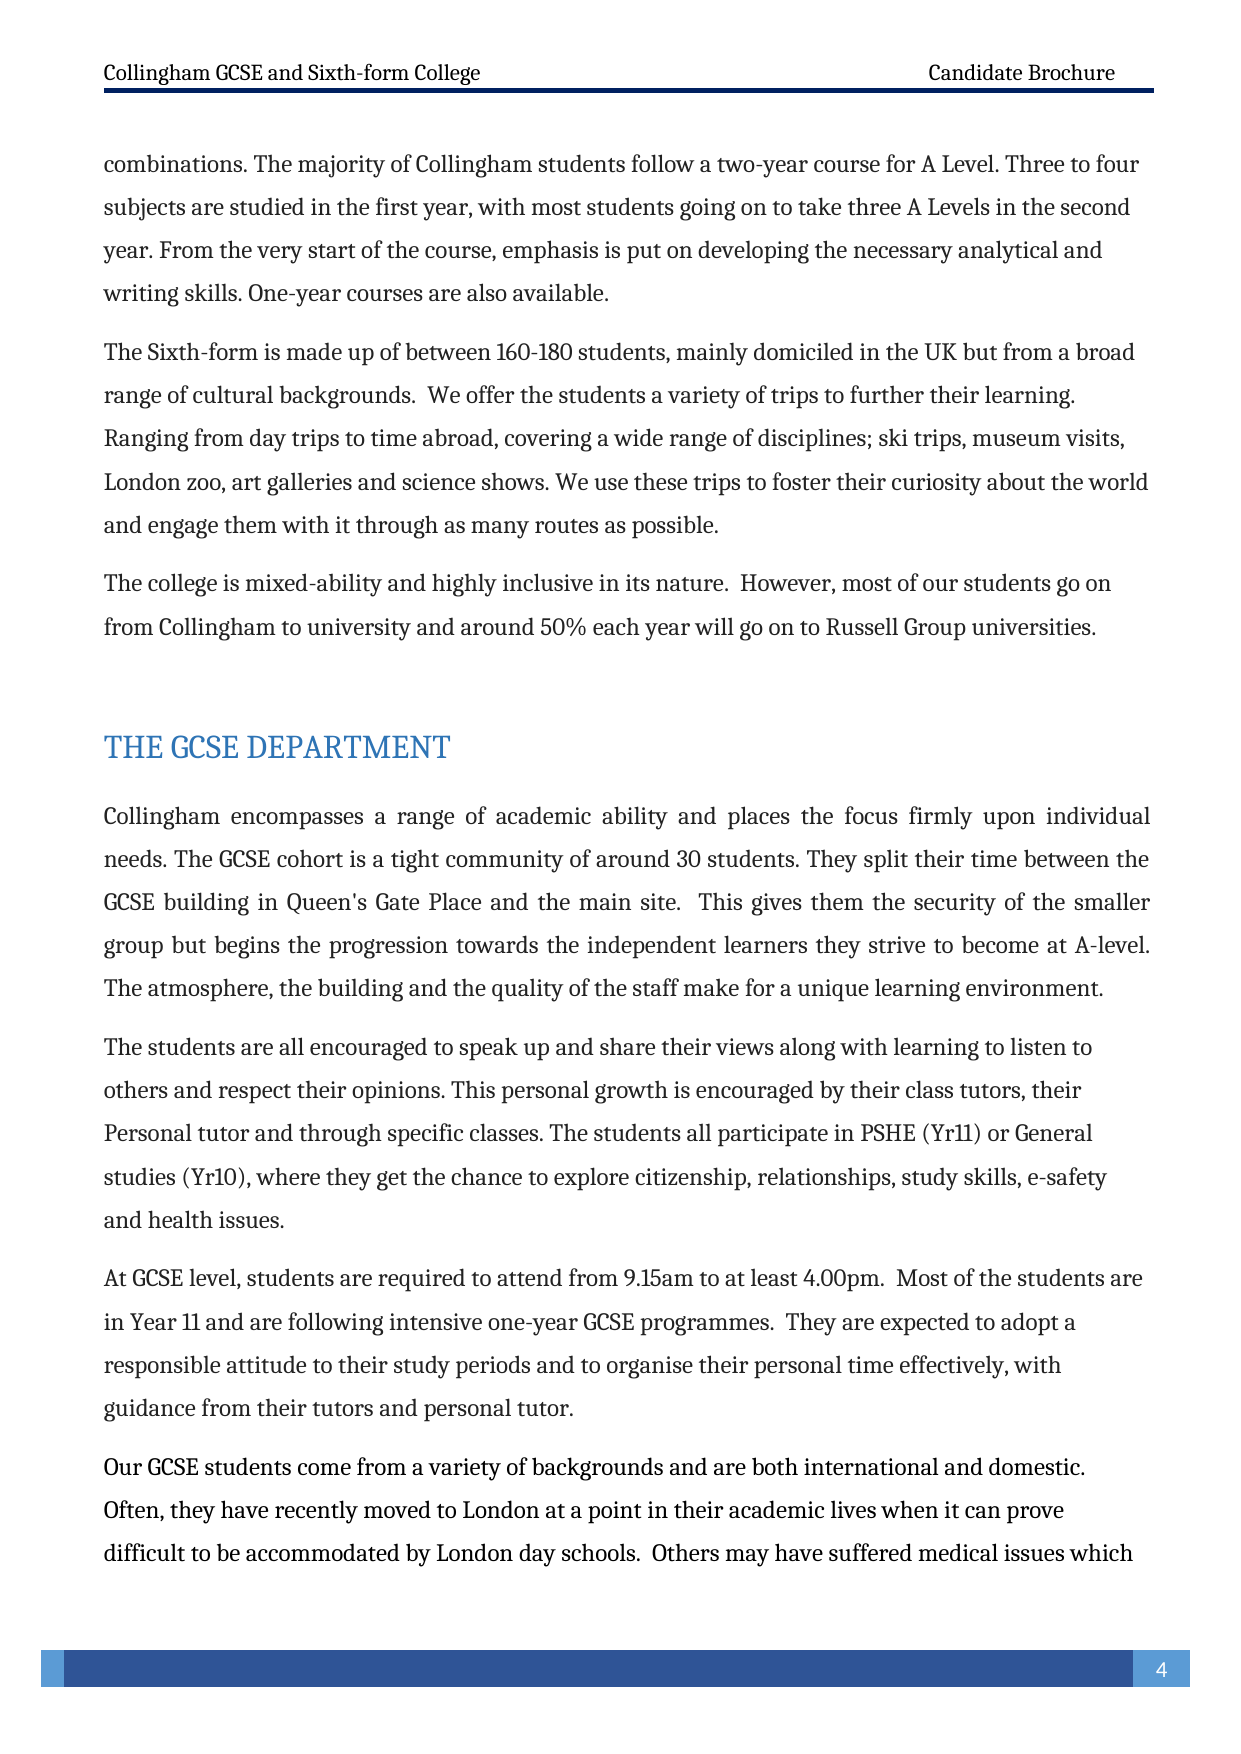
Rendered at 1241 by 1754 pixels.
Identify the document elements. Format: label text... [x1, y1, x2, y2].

text The college is mixed-ability and highly inclusive in its nature. However, most of our students go on from Collingham to university and around 50% each year will go on to Russell Group universities. [103, 569, 1152, 641]
text Collingham encompasses a range of academic ability and places the focus firmly upon individual needs. The GCSE cohort is a tight community of around 30 students. They split their time between the GCSE building in Queen's Gate Place and the main site. This gives them the security of the smaller group but begins the progression towards the independent learners they strive to become at A-level. The atmosphere, the building and the quality of the staff make for a unique learning environment. [103, 802, 1152, 1003]
text The students are all encouraged to speak up and share their views along with learning to listen to others and respect their opinions. This personal growth is encouraged by their class tutors, their Personal tutor and through specific classes. The students all participate in PSHE (Yr11) or General studies (Yr10), where they get the chance to explore citizenship, relationships, study skills, e-safety and health issues. [103, 1033, 1152, 1234]
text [103, 150, 1152, 308]
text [103, 1452, 1152, 1567]
text THE GCSE DEPARTMENT [103, 671, 1152, 767]
text At GCSE level, students are required to attend from 9.15am to at least 4.00pm. Most of the students are in Year 11 and are following intensive one-year GCSE programmes. They are expected to adopt a responsible attitude to their study periods and to organise their personal time effectively, with guidance from their tutors and personal tutor. [103, 1264, 1152, 1422]
text The Sixth-form is made up of between 160-180 students, mainly domiciled in the UK but from a broad range of cultural backgrounds. We offer the students a variety of trips to further their learning. Ranging from day trips to time abroad, covering a wide range of disciplines; ski trips, museum visits, London zoo, art galleries and science shows. We use these trips to foster their curiosity about the world and engage them with it through as many routes as possible. [103, 338, 1152, 539]
